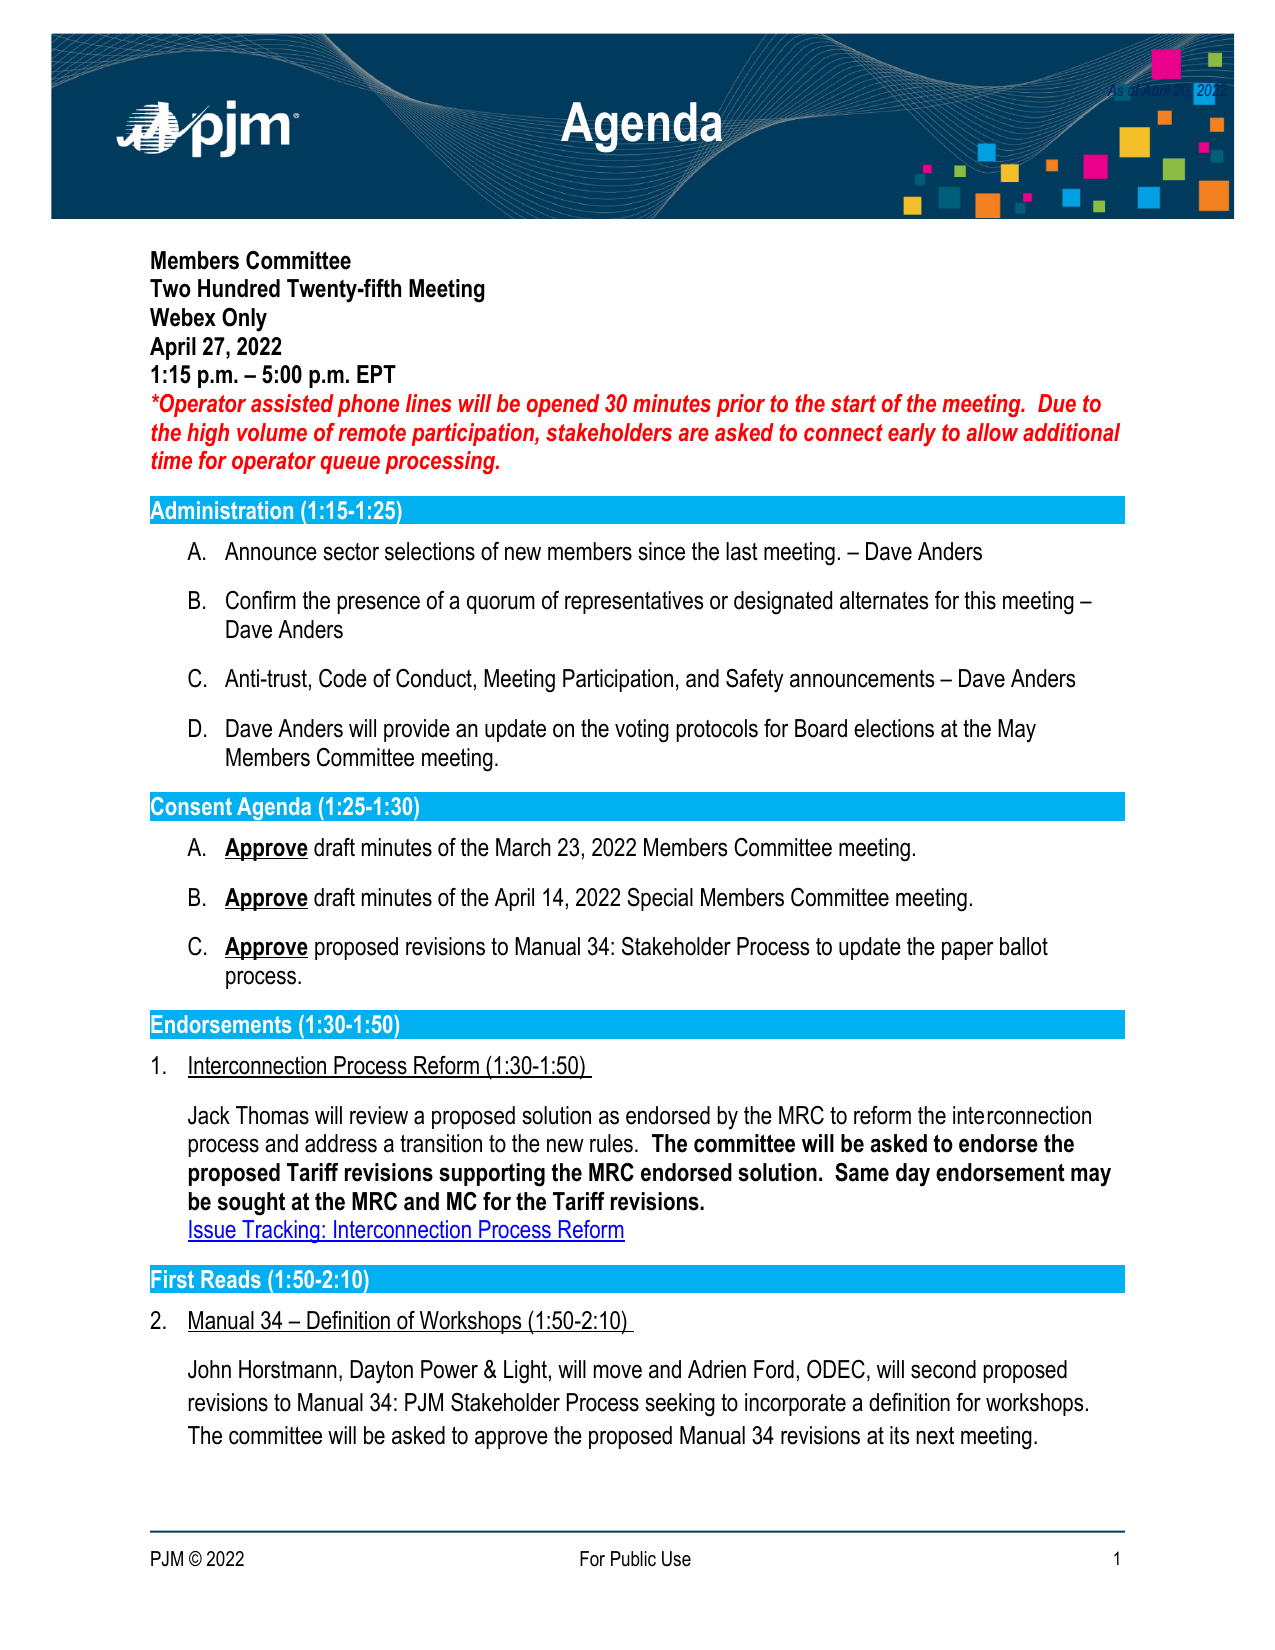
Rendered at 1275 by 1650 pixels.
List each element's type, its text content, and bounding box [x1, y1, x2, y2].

subtitle Issue Tracking: Interconnection Process Reform [187, 1215, 1125, 1244]
list Approve draft minutes of the April 14, 2022 Special Members Committee meeting. [187, 883, 1125, 911]
list Dave Anders will provide an update on the voting protocols for Board elections at the May Members Committee meeting. [187, 714, 1125, 771]
text Two Hundred Twenty-fifth Meeting [150, 274, 1125, 303]
text April 27, 2022 [150, 332, 1125, 360]
picture [51, 32, 1235, 219]
text Members Committee [150, 246, 1125, 274]
text *Operator assisted phone lines will be opened 30 minutes prior to the start of the meeting. Due to the high volume of remote participation, stakeholders are asked to connect early to allow additional time for operator queue processing. [150, 389, 1125, 475]
list Confirm the presence of a quorum of representatives or designated alternates for this meeting – Dave Anders [187, 586, 1125, 643]
subtitle Administration (1:15-1:25) [150, 496, 1125, 524]
subtitle Jack Thomas will review a proposed solution as endorsed by the MRC to reform the interconnection process and address a transition to the new rules. The committee will be asked to endorse the proposed Tariff revisions supporting the MRC endorsed solution. Same day endorsement may be sought at the MRC and MC for the Tariff revisions. [187, 1101, 1125, 1215]
list Anti-trust, Code of Conduct, Meeting Participation, and Safety announcements – Dave Anders [187, 664, 1125, 693]
list Approve proposed revisions to Manual 34: Stakeholder Process to update the paper ballot process. [187, 932, 1125, 989]
subtitle Manual 34 – Definition of Workshops (1:50-2:10) [150, 1306, 1125, 1335]
list Approve draft minutes of the March 23, 2022 Members Committee meeting. [187, 833, 1125, 862]
subtitle Interconnection Process Reform (1:30-1:50) [150, 1051, 1125, 1080]
subtitle First Reads (1:50-2:10) [150, 1265, 1125, 1293]
text 1:15 p.m. – 5:00 p.m. EPT [150, 360, 1125, 389]
text Webex Only [150, 303, 1125, 332]
text John Horstmann, Dayton Power & Light, will move and Adrien Ford, ODEC, will second proposed revisions to Manual 34: PJM Stakeholder Process seeking to incorporate a definition for workshops. The committee will be asked to approve the proposed Manual 34 revisions at its next meeting. [187, 1356, 1125, 1450]
subtitle Consent Agenda (1:25-1:30) [150, 792, 1125, 821]
subtitle Endorsements (1:30-1:50) [150, 1010, 1125, 1039]
list Announce sector selections of new members since the last meeting. – Dave Anders [187, 537, 1125, 565]
